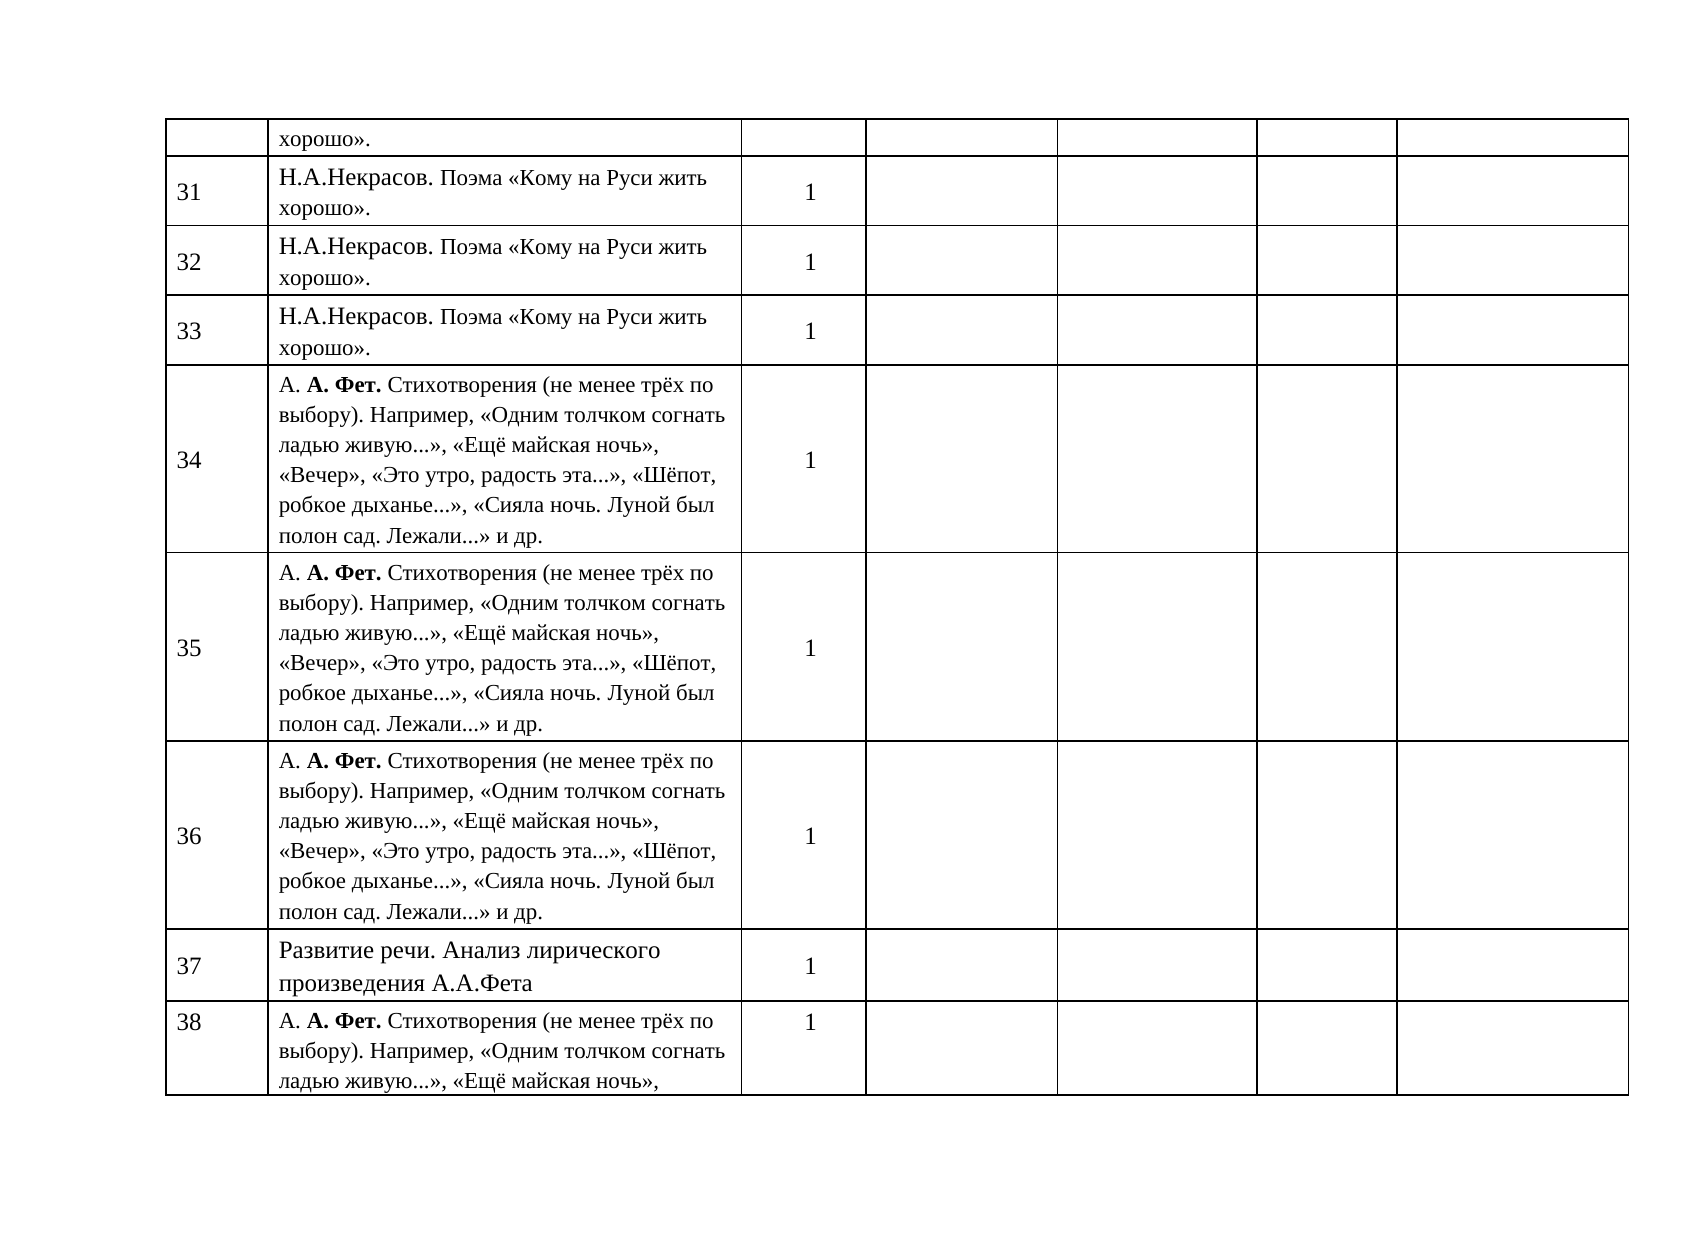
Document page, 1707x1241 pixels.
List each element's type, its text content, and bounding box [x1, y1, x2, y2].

table_cell [1398, 553, 1628, 740]
table_cell [1058, 120, 1256, 155]
table_cell [867, 296, 1057, 364]
table_cell [1258, 120, 1396, 155]
table_cell [867, 1002, 1057, 1094]
table_cell [1258, 296, 1396, 364]
table_cell [1258, 157, 1396, 225]
table_cell [1258, 1002, 1396, 1094]
table_cell [1258, 366, 1396, 552]
table_cell 31 [167, 157, 267, 225]
table_cell [1398, 120, 1628, 155]
table_cell [867, 742, 1057, 928]
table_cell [269, 120, 741, 155]
table_cell [1398, 742, 1628, 928]
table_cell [269, 157, 741, 225]
table_cell 37 [167, 930, 267, 1000]
table_cell [1058, 742, 1256, 928]
table_cell [1058, 157, 1256, 225]
table_cell [867, 157, 1057, 225]
table_cell [867, 226, 1057, 294]
table_cell 1 [742, 157, 865, 225]
table_cell 1 [742, 742, 865, 928]
table_cell 32 [167, 226, 267, 294]
table_cell [1258, 742, 1396, 928]
table_cell [1258, 553, 1396, 740]
table_cell [1058, 930, 1256, 1000]
table_cell 35 [167, 553, 267, 740]
table_cell [1058, 553, 1256, 740]
table_cell 1 [742, 930, 865, 1000]
table_cell 30 [167, 120, 267, 155]
table_cell [1058, 1002, 1256, 1094]
table_cell [1258, 930, 1396, 1000]
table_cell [269, 1002, 741, 1094]
table_cell [1058, 366, 1256, 552]
table_cell [1398, 366, 1628, 552]
table_cell [1398, 157, 1628, 225]
table_cell 1 [742, 1002, 865, 1094]
table_cell [1398, 930, 1628, 1000]
table_cell 1 [742, 296, 865, 364]
table_cell 1 [742, 226, 865, 294]
table_cell 34 [167, 366, 267, 552]
table_cell [867, 366, 1057, 552]
table_cell 1 [742, 120, 865, 155]
table_cell [1258, 226, 1396, 294]
table_cell [867, 930, 1057, 1000]
table_cell 1 [742, 553, 865, 740]
table_cell [1398, 296, 1628, 364]
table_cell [269, 296, 741, 364]
table_cell [1398, 1002, 1628, 1094]
table_cell 36 [167, 742, 267, 928]
table_cell 1 [742, 366, 865, 552]
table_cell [269, 226, 741, 294]
table_cell [1058, 296, 1256, 364]
table_cell [1058, 226, 1256, 294]
table_cell [1398, 226, 1628, 294]
table_cell 33 [167, 296, 267, 364]
table_cell [867, 120, 1057, 155]
table_cell [867, 553, 1057, 740]
table_cell Развитие речи. Анализ лирического произведения А.А.Фета [269, 930, 741, 1000]
table_cell 38 [167, 1002, 267, 1094]
